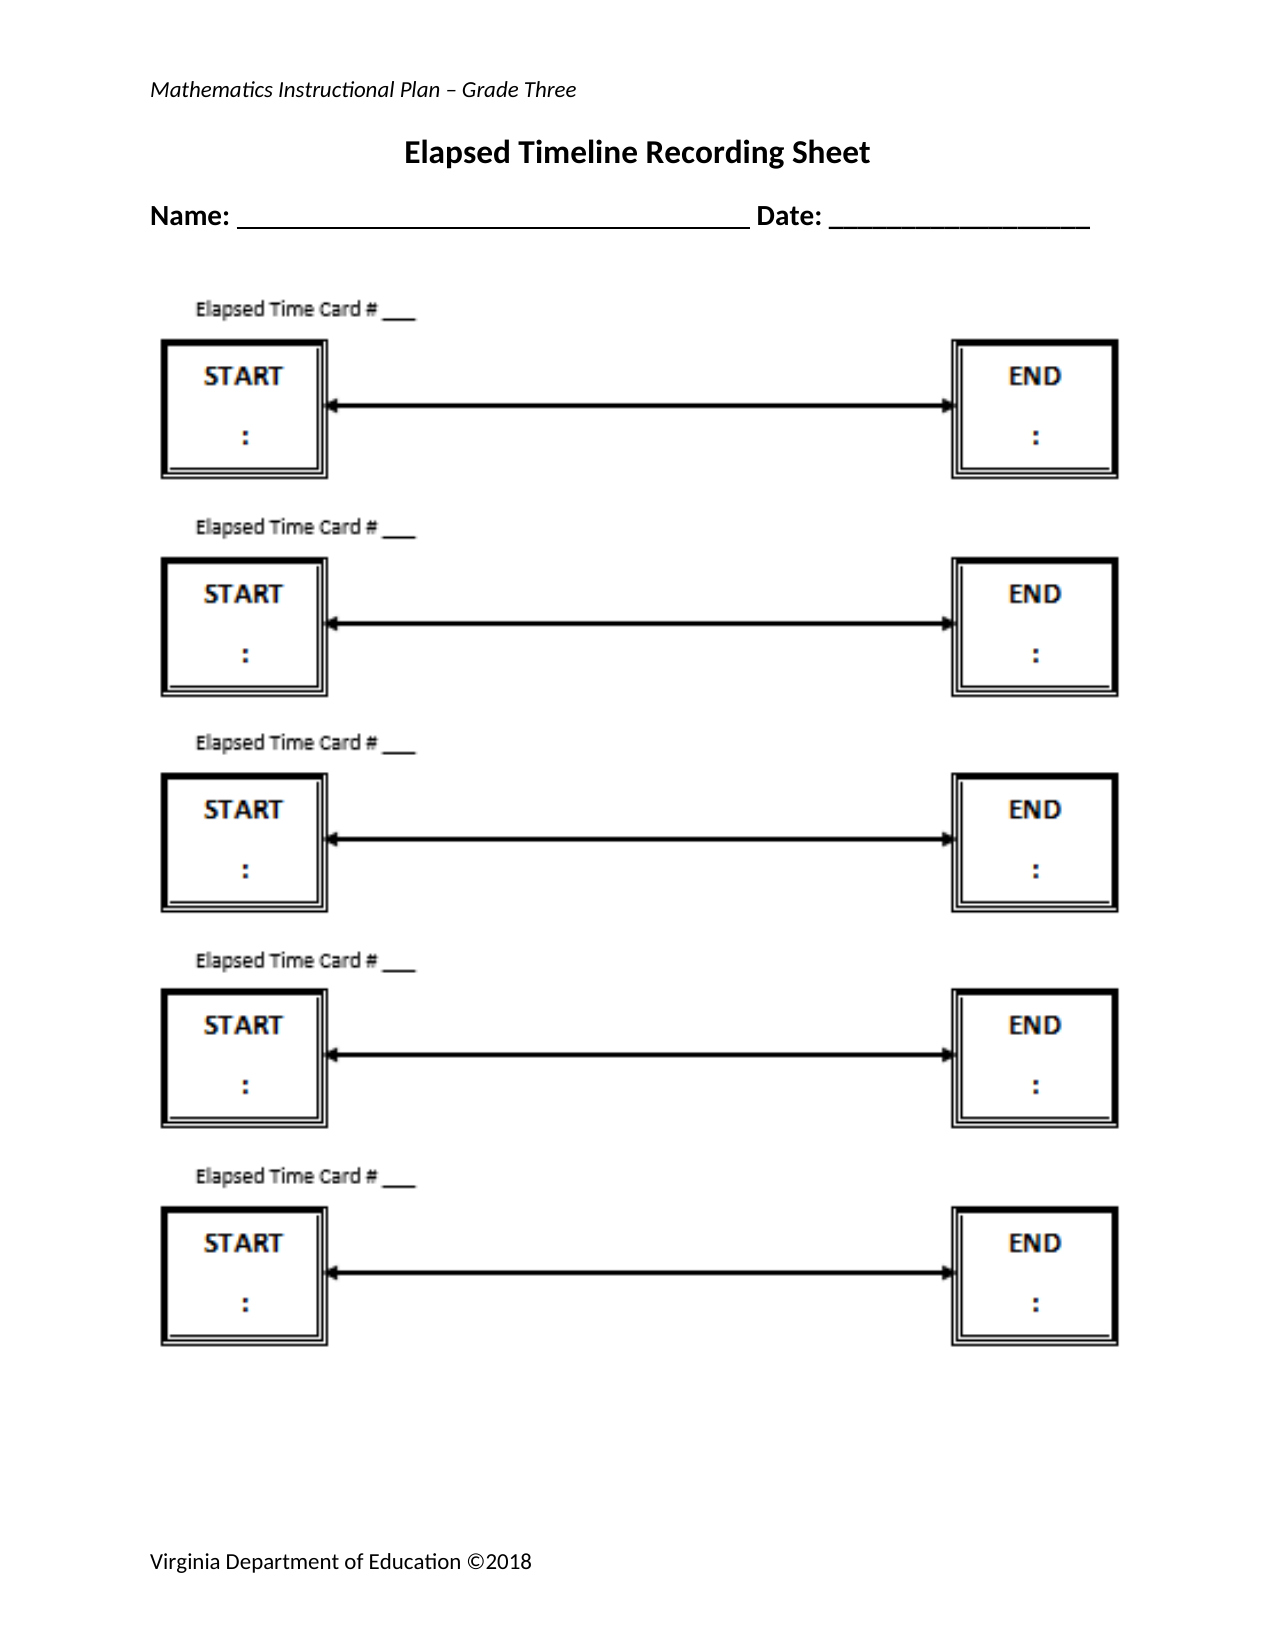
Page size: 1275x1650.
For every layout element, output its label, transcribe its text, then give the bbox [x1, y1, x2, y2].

text Name: Date: __________________ [150, 197, 1125, 232]
text Elapsed Timeline Recording Sheet [150, 131, 1125, 172]
picture [150, 287, 1126, 1356]
